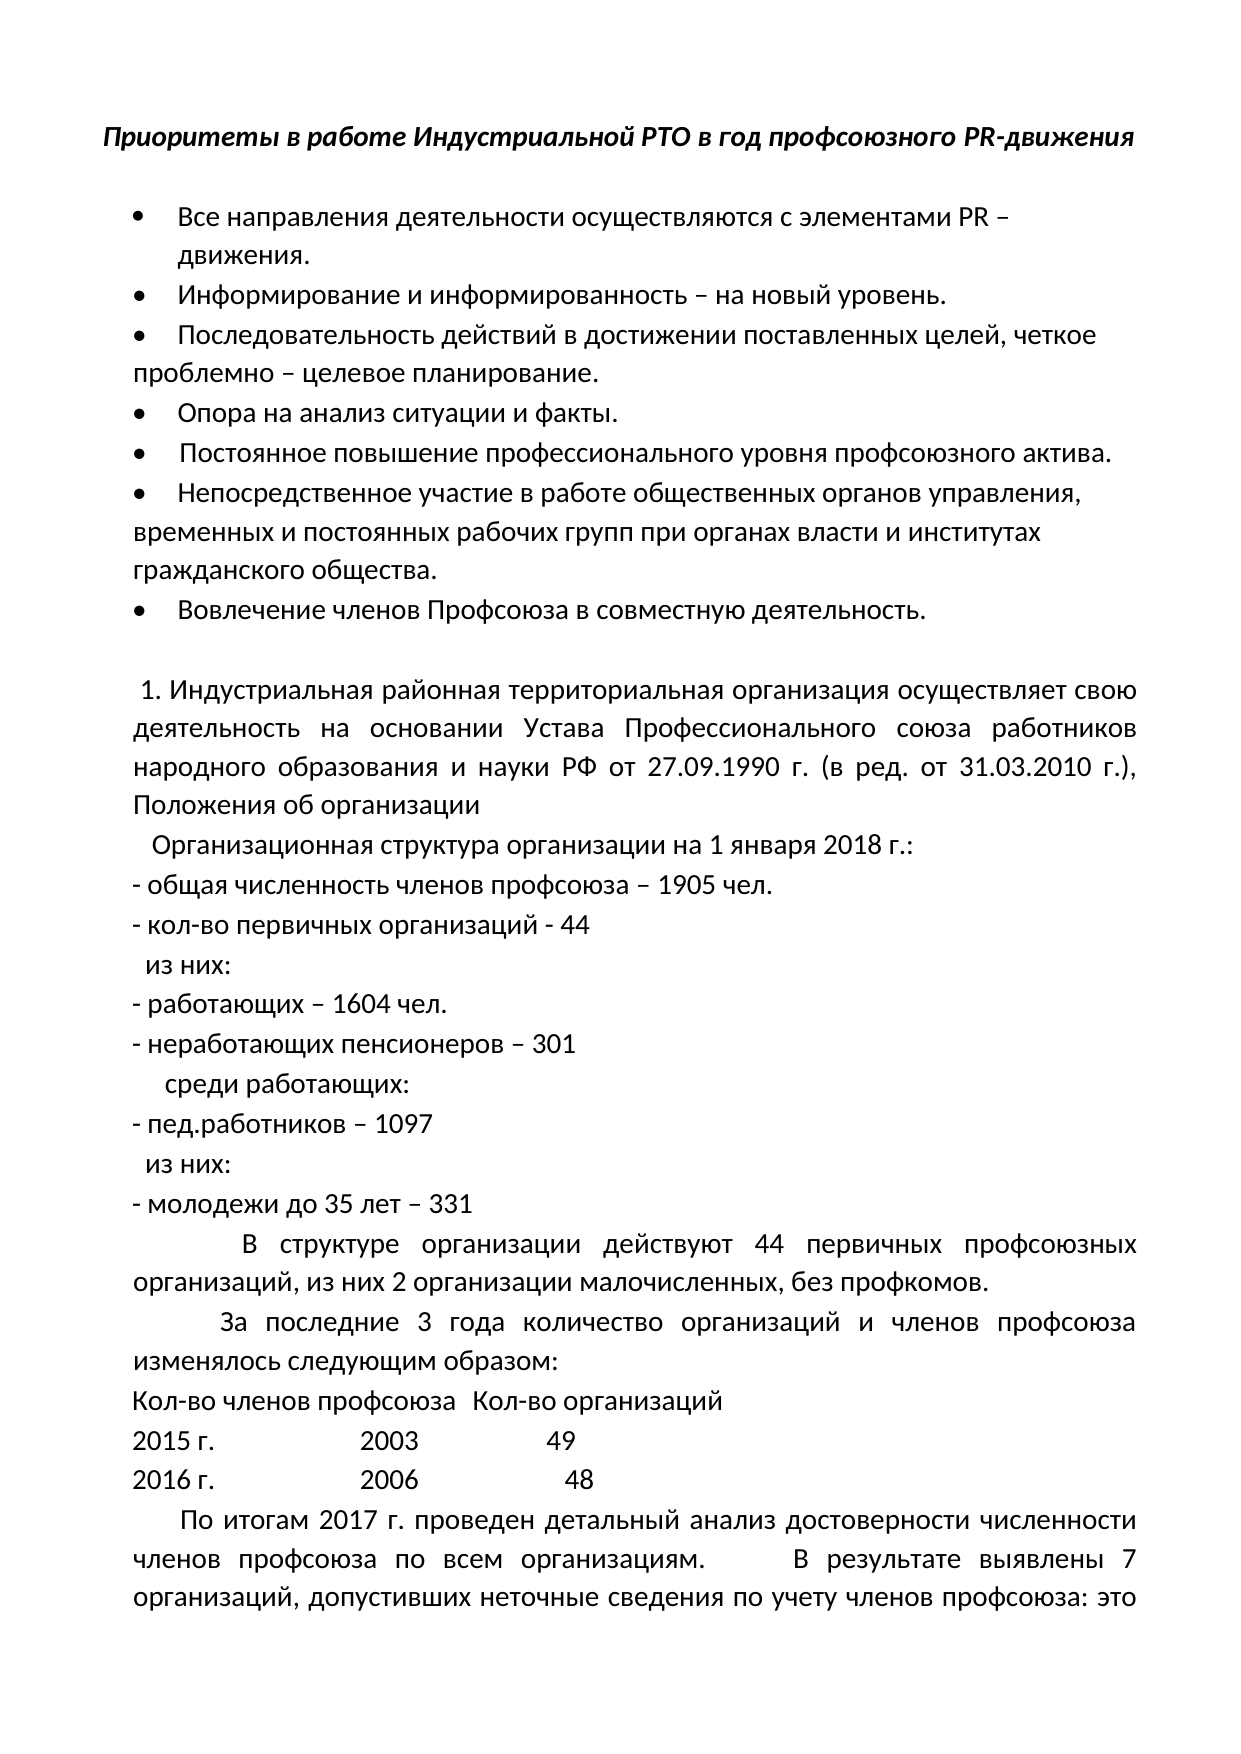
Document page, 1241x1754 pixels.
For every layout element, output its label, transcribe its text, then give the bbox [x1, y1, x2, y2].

text В структуре организации действуют 44 первичных профсоюзных организаций, из них 2 организации малочисленных, без профкомов. [132, 1225, 1138, 1299]
text Кол-во членов профсоюза Кол-во организаций [132, 1382, 1138, 1417]
text • Опора на анализ ситуации и факты. [132, 394, 1138, 430]
text • Непосредственное участие в работе общественных органов управления, временных и постоянных рабочих групп при органах власти и институтах гражданского общества. [132, 474, 1138, 587]
text Организационная структура организации на 1 января 2018 г.: [132, 826, 1138, 862]
text из них: [132, 946, 1138, 981]
text • Постоянное повышение профессионального уровня профсоюзного актива. [132, 434, 1138, 470]
text 1. Индустриальная районная территориальная организация осуществляет свою деятельность на основании Устава Профессионального союза работников народного образования и науки РФ от 27.09.1990 г. (в ред. от 31.03.2010 г.), Положения об организации [132, 671, 1138, 822]
text 2015 г. 2003 49 [132, 1422, 1138, 1457]
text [132, 1501, 1138, 1614]
text - неработающих пенсионеров – 301 [132, 1026, 1138, 1061]
list Все направления деятельности осуществляются с элементами PR – движения. [133, 198, 1138, 272]
text - кол-во первичных организаций - 44 [132, 906, 1138, 941]
text - молодежи до 35 лет – 331 [132, 1185, 1138, 1221]
text - общая численность членов профсоюза – 1905 чел. [132, 866, 1138, 902]
text среди работающих: [132, 1065, 1138, 1101]
text • Информирование и информированность – на новый уровень. [132, 276, 1138, 312]
text Приоритеты в работе Индустриальной РТО в год профсоюзного PR-движения [102, 118, 1138, 154]
text - работающих – 1604 чел. [132, 986, 1138, 1021]
text - пед.работников – 1097 [132, 1105, 1138, 1141]
text • Вовлечение членов Профсоюза в совместную деятельность. [132, 591, 1138, 627]
text 2016 г. 2006 48 [132, 1461, 1138, 1497]
text из них: [132, 1145, 1138, 1181]
text За последние 3 года количество организаций и членов профсоюза изменялось следующим образом: [132, 1303, 1138, 1377]
text • Последовательность действий в достижении поставленных целей, четкое проблемно – целевое планирование. [132, 316, 1138, 390]
